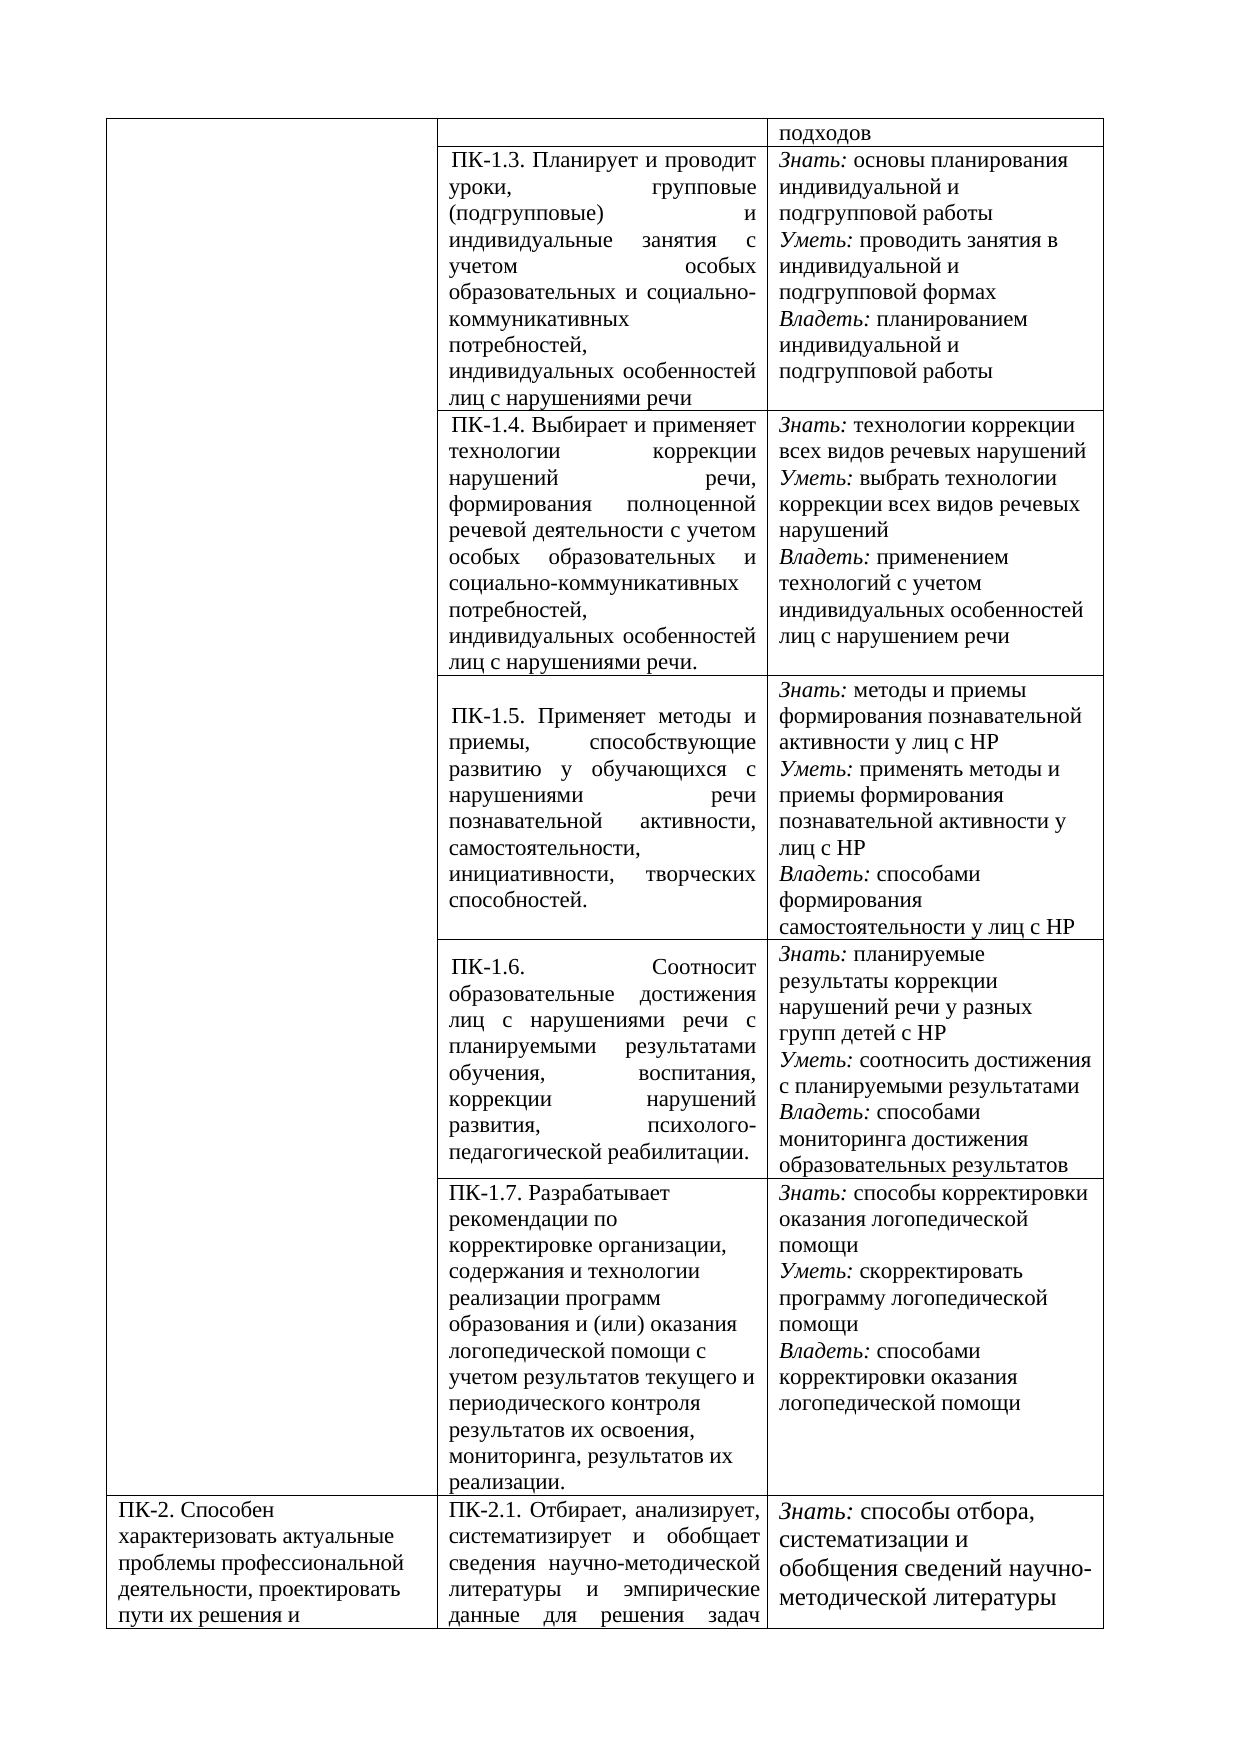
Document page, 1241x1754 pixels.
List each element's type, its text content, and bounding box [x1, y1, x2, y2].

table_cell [768, 1496, 1103, 1628]
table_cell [768, 119, 1103, 146]
table_cell ПК-1.4. Выбирает и применяет технологии коррекции нарушений речи, формирования полноценной речевой деятельности с учетом особых образовательных и социально-коммуникативных потребностей, индивидуальных особенностей лиц с нарушениями речи. [438, 411, 767, 675]
table_cell Знать: планируемые результаты коррекции нарушений речи у разных групп детей с НР Уметь: соотносить достижения с планируемыми результатами Владеть: способами мониторинга достижения образовательных результатов [768, 940, 1103, 1177]
table_cell Знать: основы планирования индивидуальной и подгрупповой работы Уметь: проводить занятия в индивидуальной и подгрупповой формах Владеть: планированием индивидуальной и подгрупповой работы [768, 147, 1103, 410]
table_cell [107, 1496, 437, 1628]
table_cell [438, 1496, 767, 1628]
table_cell ПК-1.6. Соотносит образовательные достижения лиц с нарушениями речи с планируемыми результатами обучения, воспитания, коррекции нарушений развития, психолого-педагогической реабилитации. [438, 940, 767, 1177]
table_cell Знать: технологии коррекции всех видов речевых нарушений Уметь: выбрать технологии коррекции всех видов речевых нарушений Владеть: применением технологий с учетом индивидуальных особенностей лиц с нарушением речи [768, 411, 1103, 675]
table_cell ПК-1.3. Планирует и проводит уроки, групповые (подгрупповые) и индивидуальные занятия с учетом особых образовательных и социально-коммуникативных потребностей, индивидуальных особенностей лиц с нарушениями речи [438, 147, 767, 410]
table_cell Знать: методы и приемы формирования познавательной активности у лиц с НР Уметь: применять методы и приемы формирования познавательной активности у лиц с НР Владеть: способами формирования самостоятельности у лиц с НР [768, 676, 1103, 939]
table_cell Знать: способы корректировки оказания логопедической помощи Уметь: скорректировать программу логопедической помощи Владеть: способами корректировки оказания логопедической помощи [768, 1179, 1103, 1495]
table_cell ПК-1.7. Разрабатывает рекомендации по корректировке организации, содержания и технологии реализации программ образования и (или) оказания логопедической помощи с учетом результатов текущего и периодического контроля результатов их освоения, мониторинга, результатов их реализации. [438, 1179, 767, 1495]
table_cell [438, 119, 767, 146]
table_cell ПК-1.5. Применяет методы и приемы, способствующие развитию у обучающихся с нарушениями речи познавательной активности, самостоятельности, инициативности, творческих способностей. [438, 676, 767, 939]
